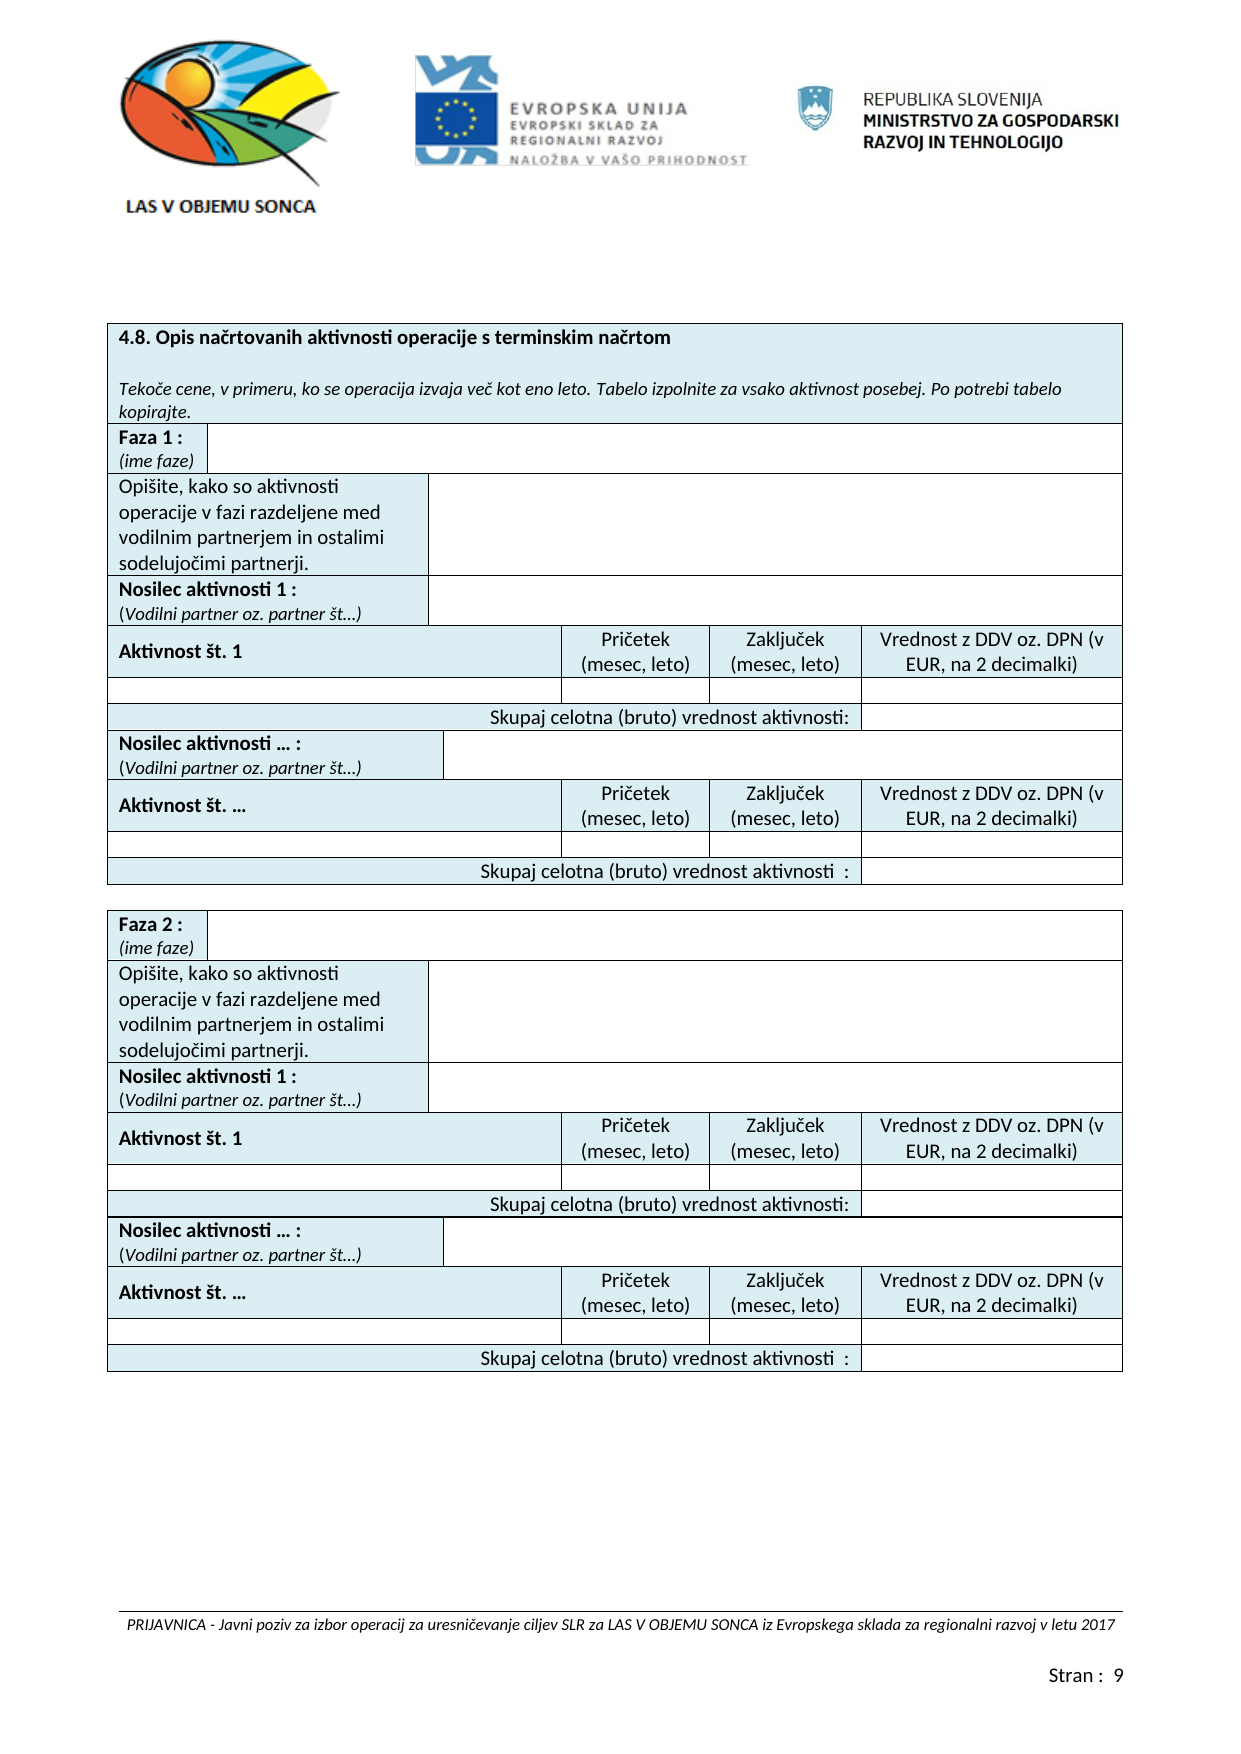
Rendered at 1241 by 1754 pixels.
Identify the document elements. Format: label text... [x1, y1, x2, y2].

table_cell Opišite, kako so aktivnosti operacije v fazi razdeljene med vodilnim partnerjem in ostalimi sodelujočimi partnerji. [108, 474, 428, 575]
table_cell Vrednost z DDV oz. DPN (v EUR, na 2 decimalki) [862, 1267, 1122, 1318]
table_cell [108, 832, 561, 857]
table_cell Opišite, kako so aktivnosti operacije v fazi razdeljene med vodilnim partnerjem in ostalimi sodelujočimi partnerji. [108, 961, 428, 1062]
table_cell [862, 704, 1122, 729]
table_cell [108, 678, 561, 703]
table_cell Zaključek (mesec, leto) [710, 626, 861, 677]
table_cell [562, 1319, 709, 1344]
table_cell [429, 961, 1122, 1062]
table_header 4.8. Opis načrtovanih aktivnosti operacije s terminskim načrtom Tekoče cene, v primeru, ko se operacija izvaja več kot eno leto. Tabelo izpolnite za vsako aktivnost posebej. Po potrebi tabelo kopirajte. [108, 324, 1122, 423]
table_cell Zaključek (mesec, leto) [710, 1267, 861, 1318]
table_cell [862, 1319, 1122, 1344]
table_cell Vrednost z DDV oz. DPN (v EUR, na 2 decimalki) [862, 626, 1122, 677]
table_cell [710, 832, 861, 857]
table_cell [429, 576, 1122, 625]
table_header Faza 2 : (ime faze) [108, 911, 207, 959]
table_header [208, 911, 1122, 959]
table_cell [108, 1165, 561, 1190]
table_cell [862, 832, 1122, 857]
table_cell [562, 1165, 709, 1190]
picture [118, 37, 350, 224]
table_cell Skupaj celotna (bruto) vrednost aktivnosti: [108, 1191, 861, 1216]
table_cell Aktivnost št. 1 [108, 626, 561, 677]
table_cell [862, 1345, 1122, 1371]
table_cell Nosilec aktivnosti 1 : (Vodilni partner oz. partner št…) [108, 1063, 428, 1112]
table_cell [862, 1191, 1122, 1216]
table_cell [862, 1165, 1122, 1190]
table_cell [862, 678, 1122, 703]
picture [792, 81, 1135, 155]
table_cell Aktivnost št. … [108, 780, 561, 831]
table_cell Aktivnost št. … [108, 1267, 561, 1318]
table_cell [710, 1319, 861, 1344]
table_cell Nosilec aktivnosti 1 : (Vodilni partner oz. partner št…) [108, 576, 428, 625]
table_cell Skupaj celotna (bruto) vrednost aktivnosti: [108, 704, 861, 729]
table_cell Nosilec aktivnosti … : (Vodilni partner oz. partner št…) [108, 1218, 443, 1266]
table_cell Zaključek (mesec, leto) [710, 1113, 861, 1163]
table_cell [562, 678, 709, 703]
table_cell [710, 1165, 861, 1190]
table_cell [862, 858, 1122, 884]
table_cell [710, 678, 861, 703]
table_cell [208, 424, 1122, 473]
table_cell Nosilec aktivnosti … : (Vodilni partner oz. partner št…) [108, 731, 443, 779]
table_cell [108, 1319, 561, 1344]
table_cell Pričetek (mesec, leto) [562, 626, 709, 677]
table_cell [444, 731, 1122, 779]
table_cell Aktivnost št. 1 [108, 1113, 561, 1163]
table_cell Vrednost z DDV oz. DPN (v EUR, na 2 decimalki) [862, 1113, 1122, 1163]
table_cell [444, 1218, 1122, 1266]
table_cell Faza 1 : (ime faze) [108, 424, 207, 473]
table_cell Pričetek (mesec, leto) [562, 780, 709, 831]
table_cell Pričetek (mesec, leto) [562, 1267, 709, 1318]
picture [414, 55, 749, 167]
table_cell [562, 832, 709, 857]
table_cell [429, 1063, 1122, 1112]
table_cell Skupaj celotna (bruto) vrednost aktivnosti : [108, 1345, 861, 1371]
table_cell [429, 474, 1122, 575]
table_cell Pričetek (mesec, leto) [562, 1113, 709, 1163]
table_cell Vrednost z DDV oz. DPN (v EUR, na 2 decimalki) [862, 780, 1122, 831]
table_cell Skupaj celotna (bruto) vrednost aktivnosti : [108, 858, 861, 884]
table_cell Zaključek (mesec, leto) [710, 780, 861, 831]
